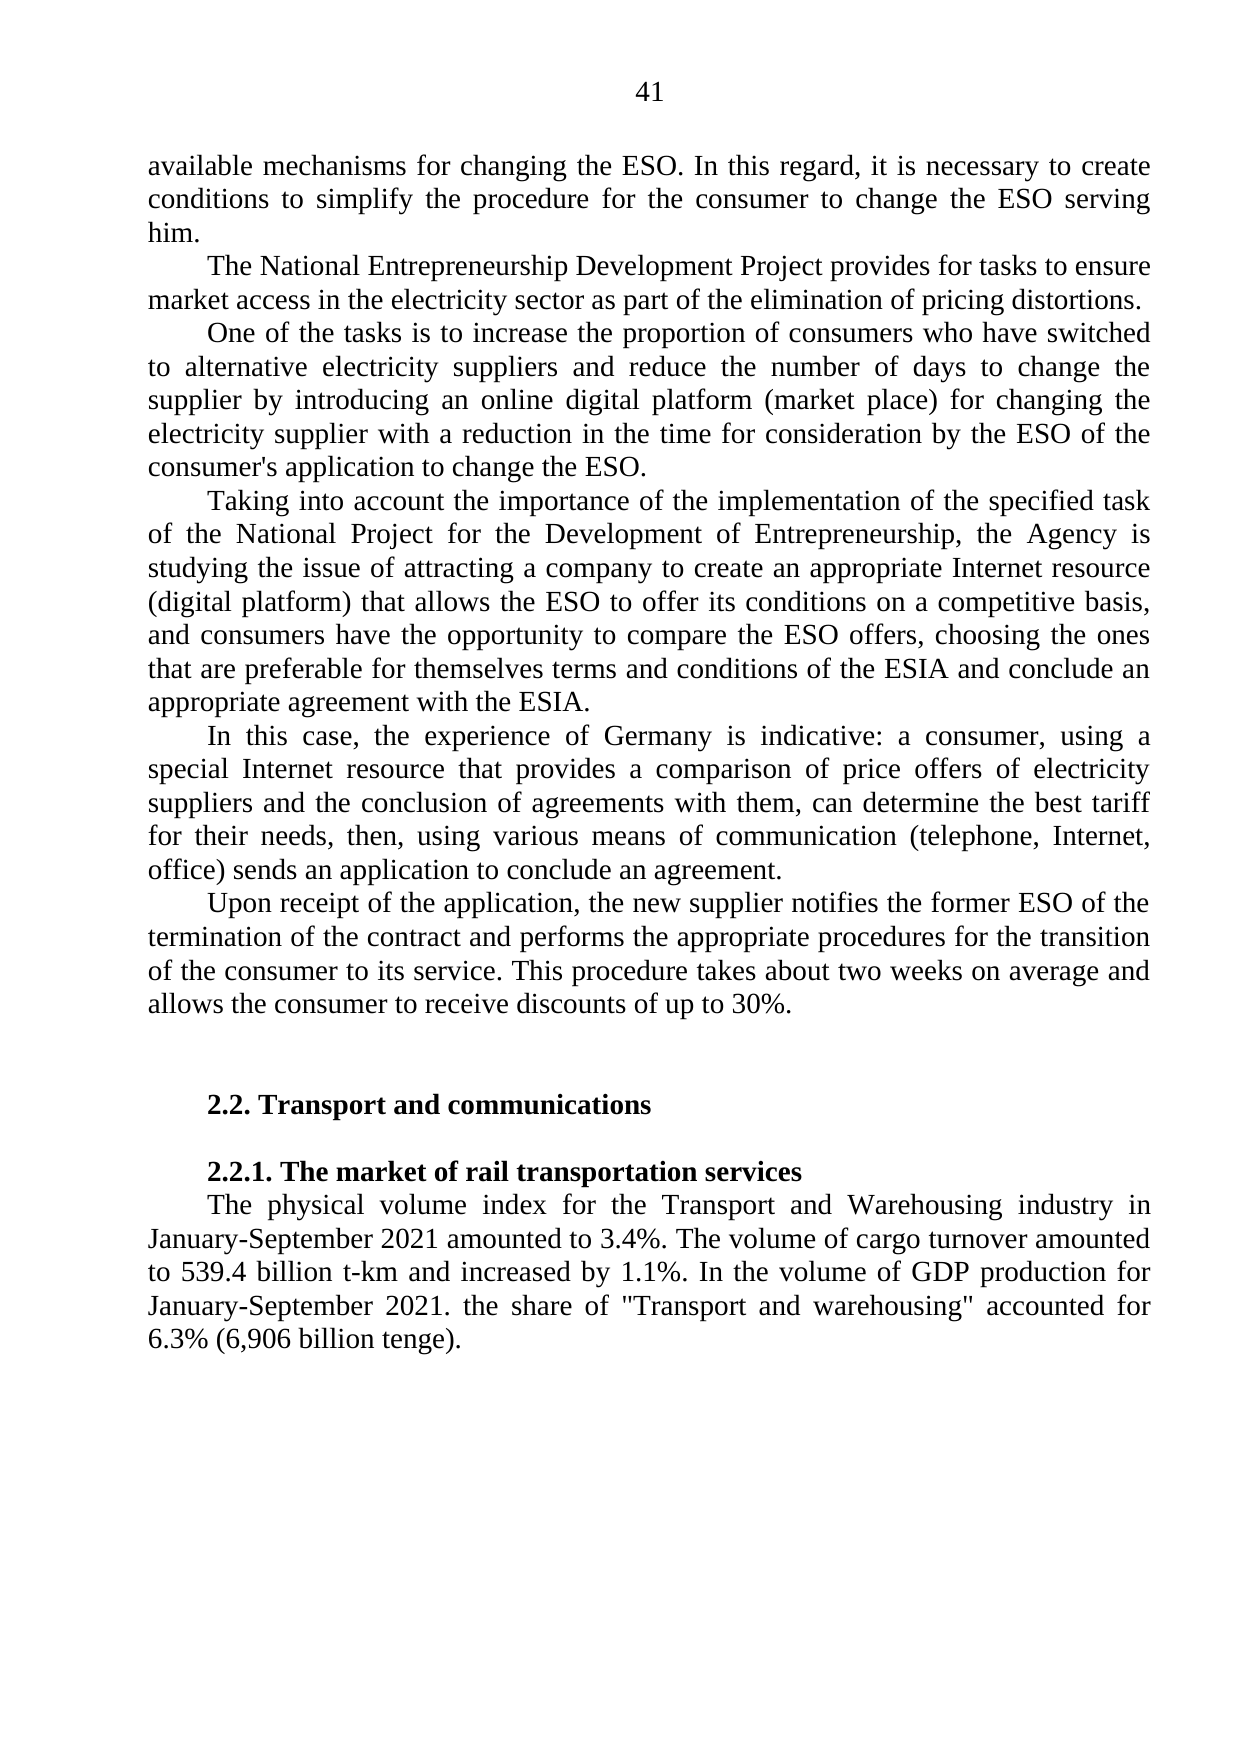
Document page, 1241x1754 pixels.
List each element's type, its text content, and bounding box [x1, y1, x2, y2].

text In this case, the experience of Germany is indicative: a consumer, using a special Internet resource that provides a comparison of price offers of electricity suppliers and the conclusion of agreements with them, can determine the best tariff for their needs, then, using various means of communication (telephone, Internet, office) sends an application to conclude an agreement. [148, 718, 1152, 886]
subtitle 2.2.1. The market of rail transportation services [148, 1154, 1152, 1187]
text Upon receipt of the application, the new supplier notifies the former ESO of the termination of the contract and performs the appropriate procedures for the transition of the consumer to its service. This procedure takes about two weeks on average and allows the consumer to receive discounts of up to 30%. [148, 886, 1152, 1020]
text The National Entrepreneurship Development Project provides for tasks to ensure market access in the electricity sector as part of the elimination of pricing distortions. [148, 248, 1152, 315]
text Taking into account the importance of the implementation of the specified task of the National Project for the Development of Entrepreneurship, the Agency is studying the issue of attracting a company to create an appropriate Internet resource (digital platform) that allows the ESO to offer its conditions on a competitive basis, and consumers have the opportunity to compare the ESO offers, choosing the ones that are preferable for themselves terms and conditions of the ESIA and conclude an appropriate agreement with the ESIA. [148, 483, 1152, 718]
subtitle 2.2. Transport and communications [148, 1087, 1152, 1120]
text The physical volume index for the Transport and Warehousing industry in January-September 2021 amounted to 3.4%. The volume of cargo turnover amounted to 539.4 billion t-km and increased by 1.1%. In the volume of GDP production for January-September 2021. the share of "Transport and warehousing" accounted for 6.3% (6,906 billion tenge). [148, 1187, 1152, 1355]
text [148, 148, 1152, 248]
text One of the tasks is to increase the proportion of consumers who have switched to alternative electricity suppliers and reduce the number of days to change the supplier by introducing an online digital platform (market place) for changing the electricity supplier with a reduction in the time for consideration by the ESO of the consumer's application to change the ESO. [148, 315, 1152, 483]
